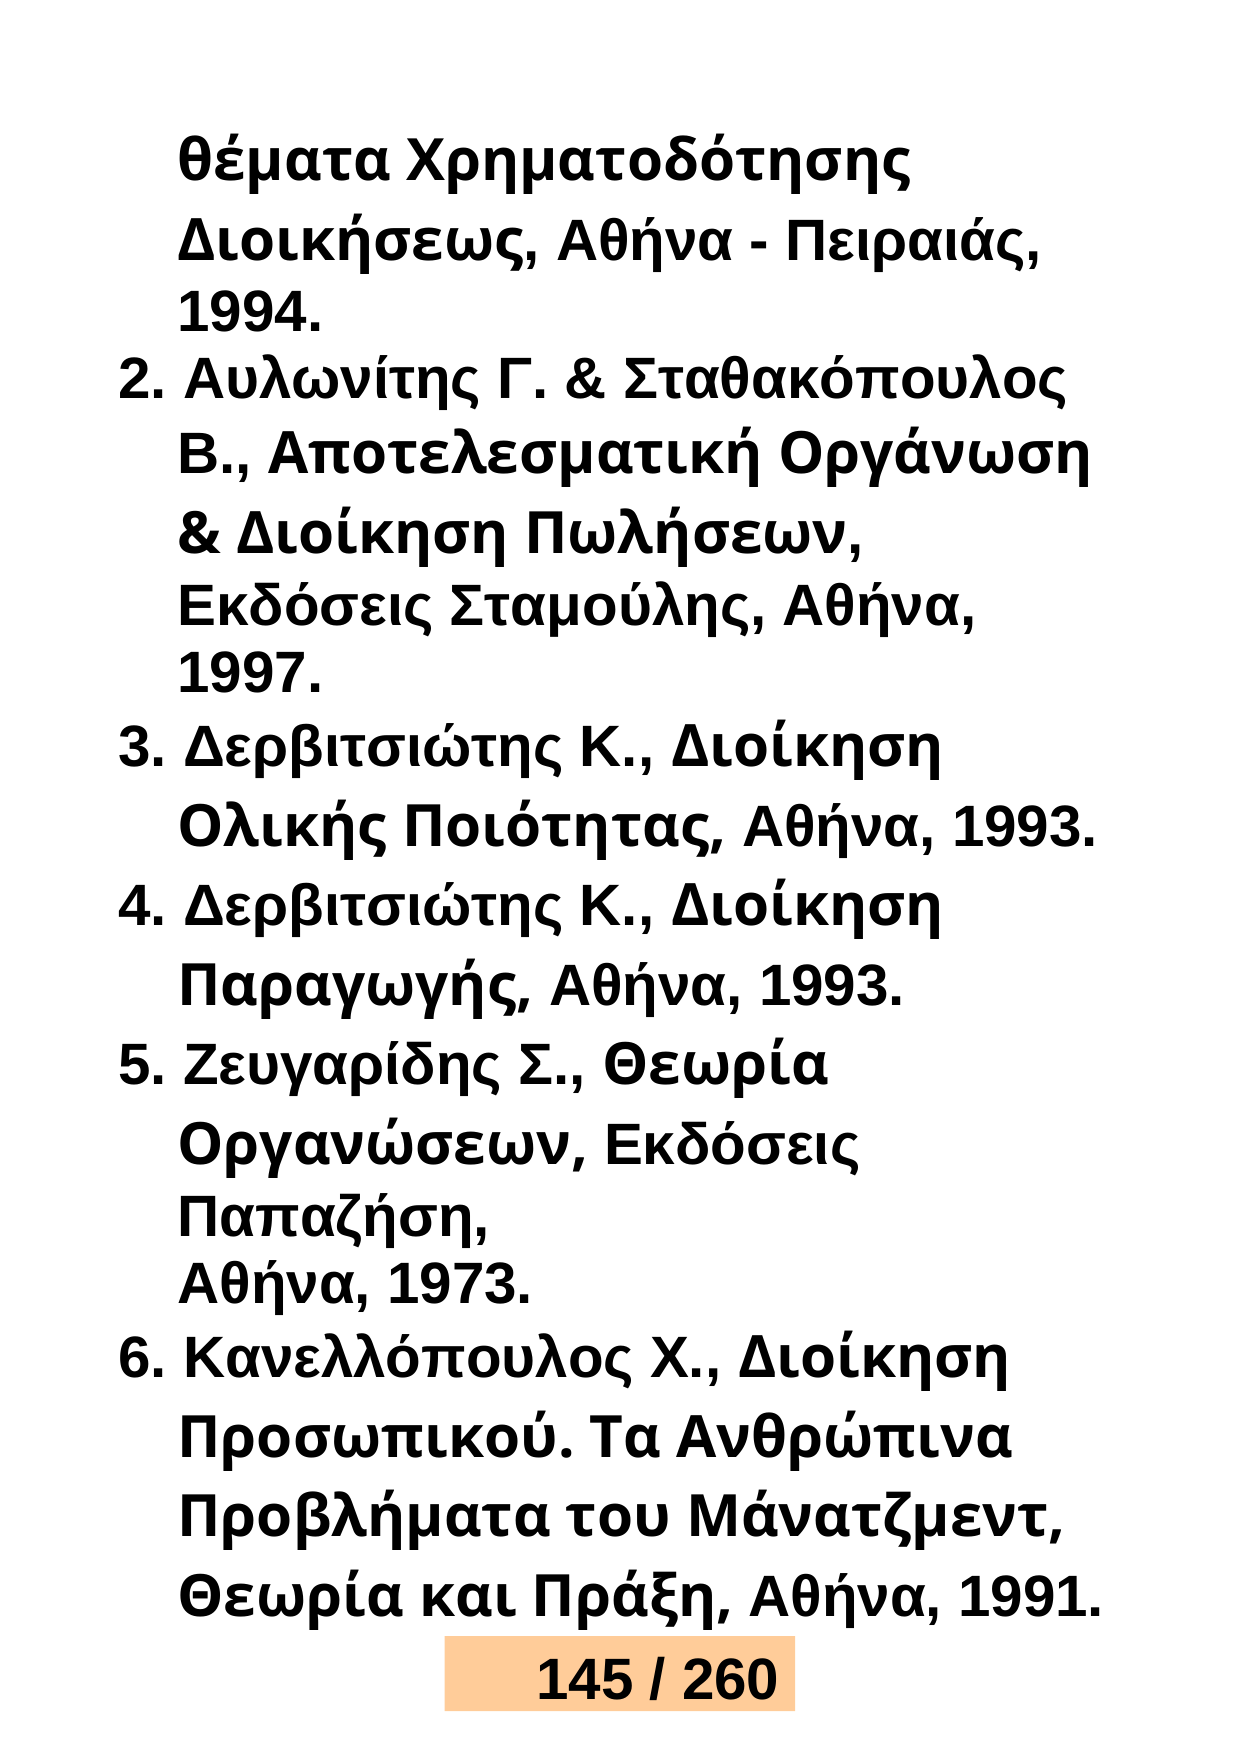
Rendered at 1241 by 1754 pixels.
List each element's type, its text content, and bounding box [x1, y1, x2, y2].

text 4. Δερβιτσιώτης Κ., Διοίκηση Παραγωγής, Αθήνα, 1993. [118, 863, 1122, 1022]
text 2. Αυλωνίτης Γ. & Σταθακόπουλος Β., Αποτελεσματική Οργάνωση & Διοίκηση Πωλήσεων, Εκδόσεις Σταμούλης, Αθήνα, 1997. [118, 344, 1122, 704]
text 5. Ζευγαρίδης Σ., Θεωρία Οργανώσεων, Εκδόσεις Παπαζήση, Αθήνα, 1973. [118, 1022, 1122, 1315]
text 3. Δερβιτσιώτης Κ., Διοίκηση Ολικής Ποιότητας, Αθήνα, 1993. [118, 704, 1122, 863]
text 6. Κανελλόπουλος X., Διοίκηση Προσωπικού. Τα Ανθρώπινα Προβλήματα του Μάνατζμεντ, Θεωρία και Πράξη, Αθήνα, 1991. [118, 1315, 1122, 1633]
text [118, 118, 1122, 344]
